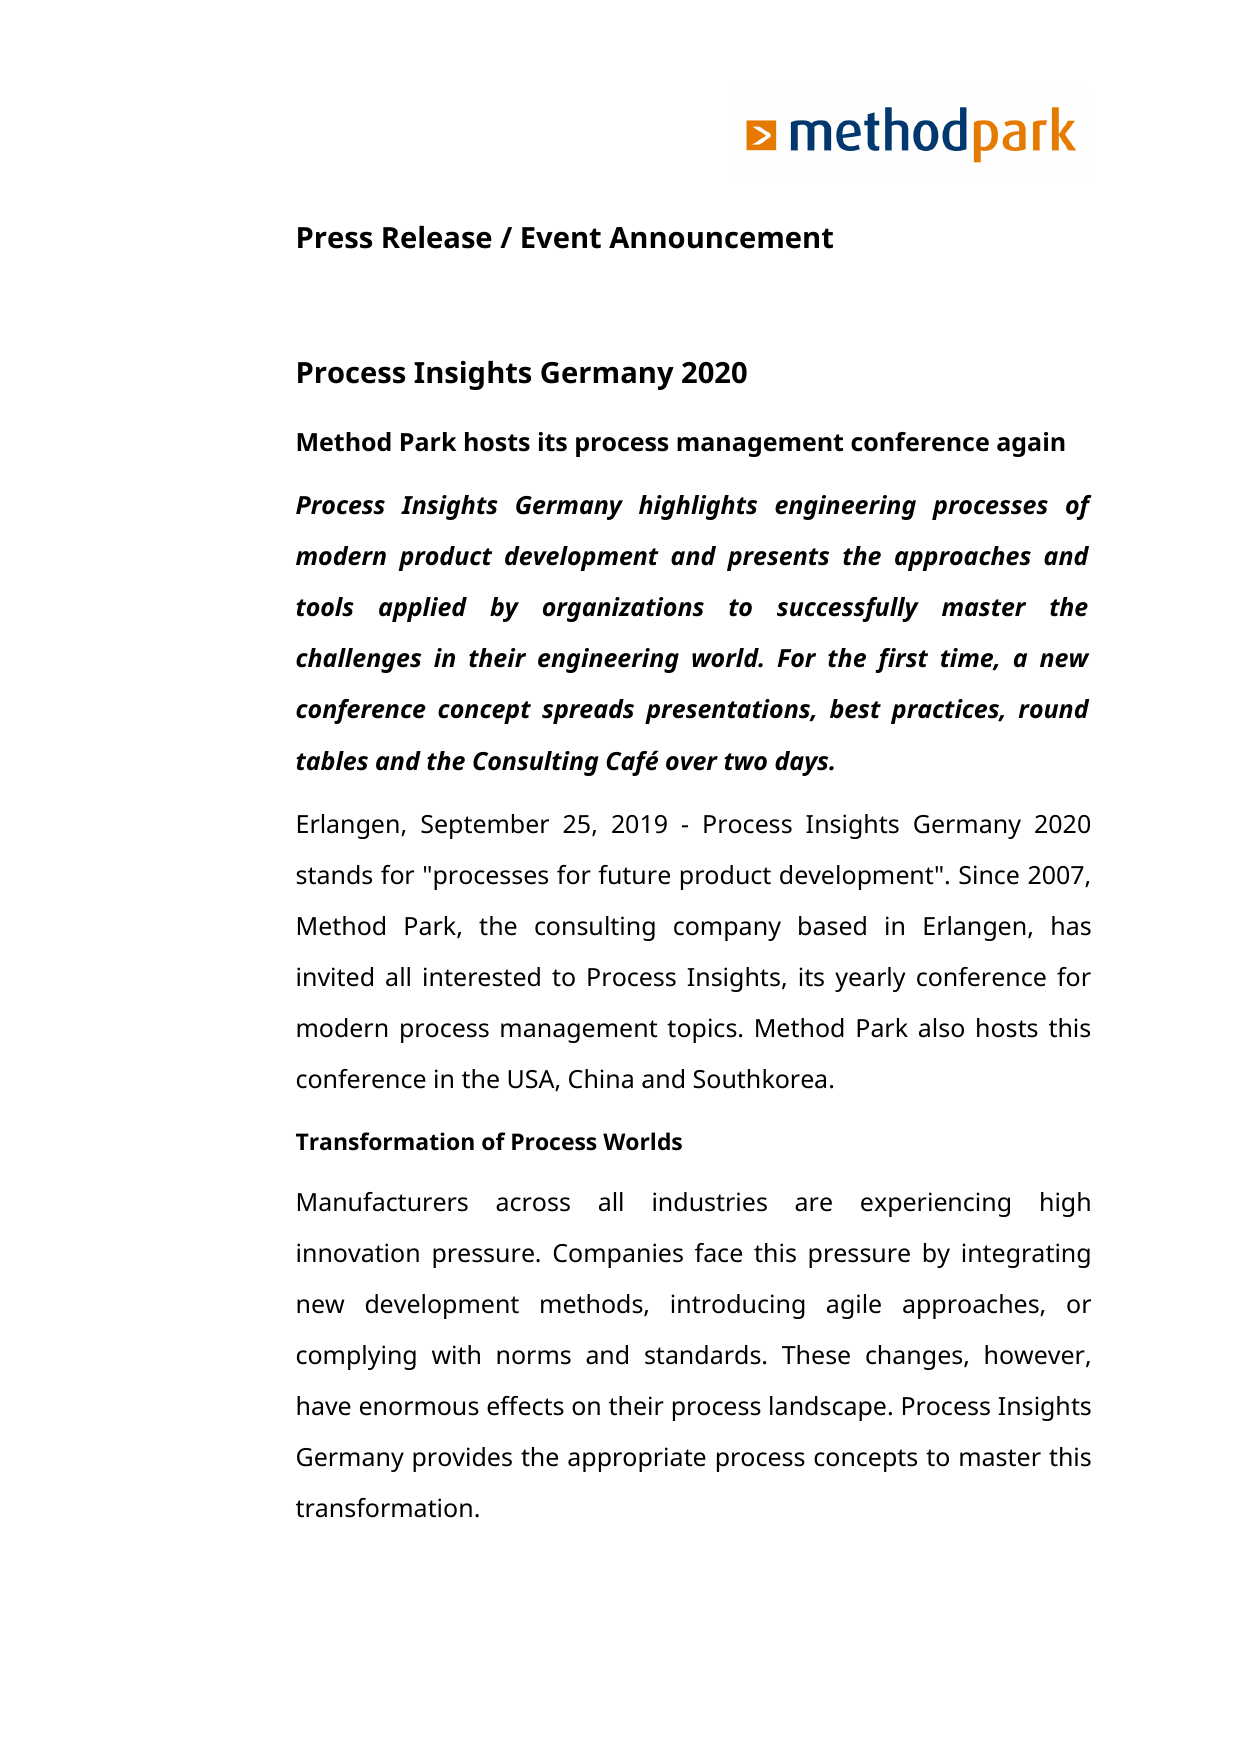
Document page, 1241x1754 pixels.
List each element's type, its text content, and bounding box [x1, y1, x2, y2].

text Erlangen, September 25, 2019 - Process Insights Germany 2020 stands for "processes for future product development". Since 2007, Method Park, the consulting company based in Erlangen, has invited all interested to Process Insights, its yearly conference for modern process management topics. Method Park also hosts this conference in the USA, China and Southkorea. [295, 807, 1092, 1096]
picture [727, 86, 1093, 178]
subtitle Press Release / Event Announcement [295, 217, 1092, 257]
text Manufacturers across all industries are experiencing high innovation pressure. Companies face this pressure by integrating new development methods, introducing agile approaches, or complying with norms and standards. These changes, however, have enormous effects on their process landscape. Process Insights Germany provides the appropriate process concepts to master this transformation. [295, 1185, 1092, 1525]
text Process Insights Germany highlights engineering processes of modern product development and presents the approaches and tools applied by organizations to successfully master the challenges in their engineering world. For the first time, a new conference concept spreads presentations, best practices, round tables and the Consulting Café over two days. [295, 488, 1092, 777]
subtitle Process Insights Germany 2020 [295, 352, 1092, 392]
text Method Park hosts its process management conference again [295, 424, 1092, 458]
text Transformation of Process Worlds [295, 1125, 1092, 1157]
